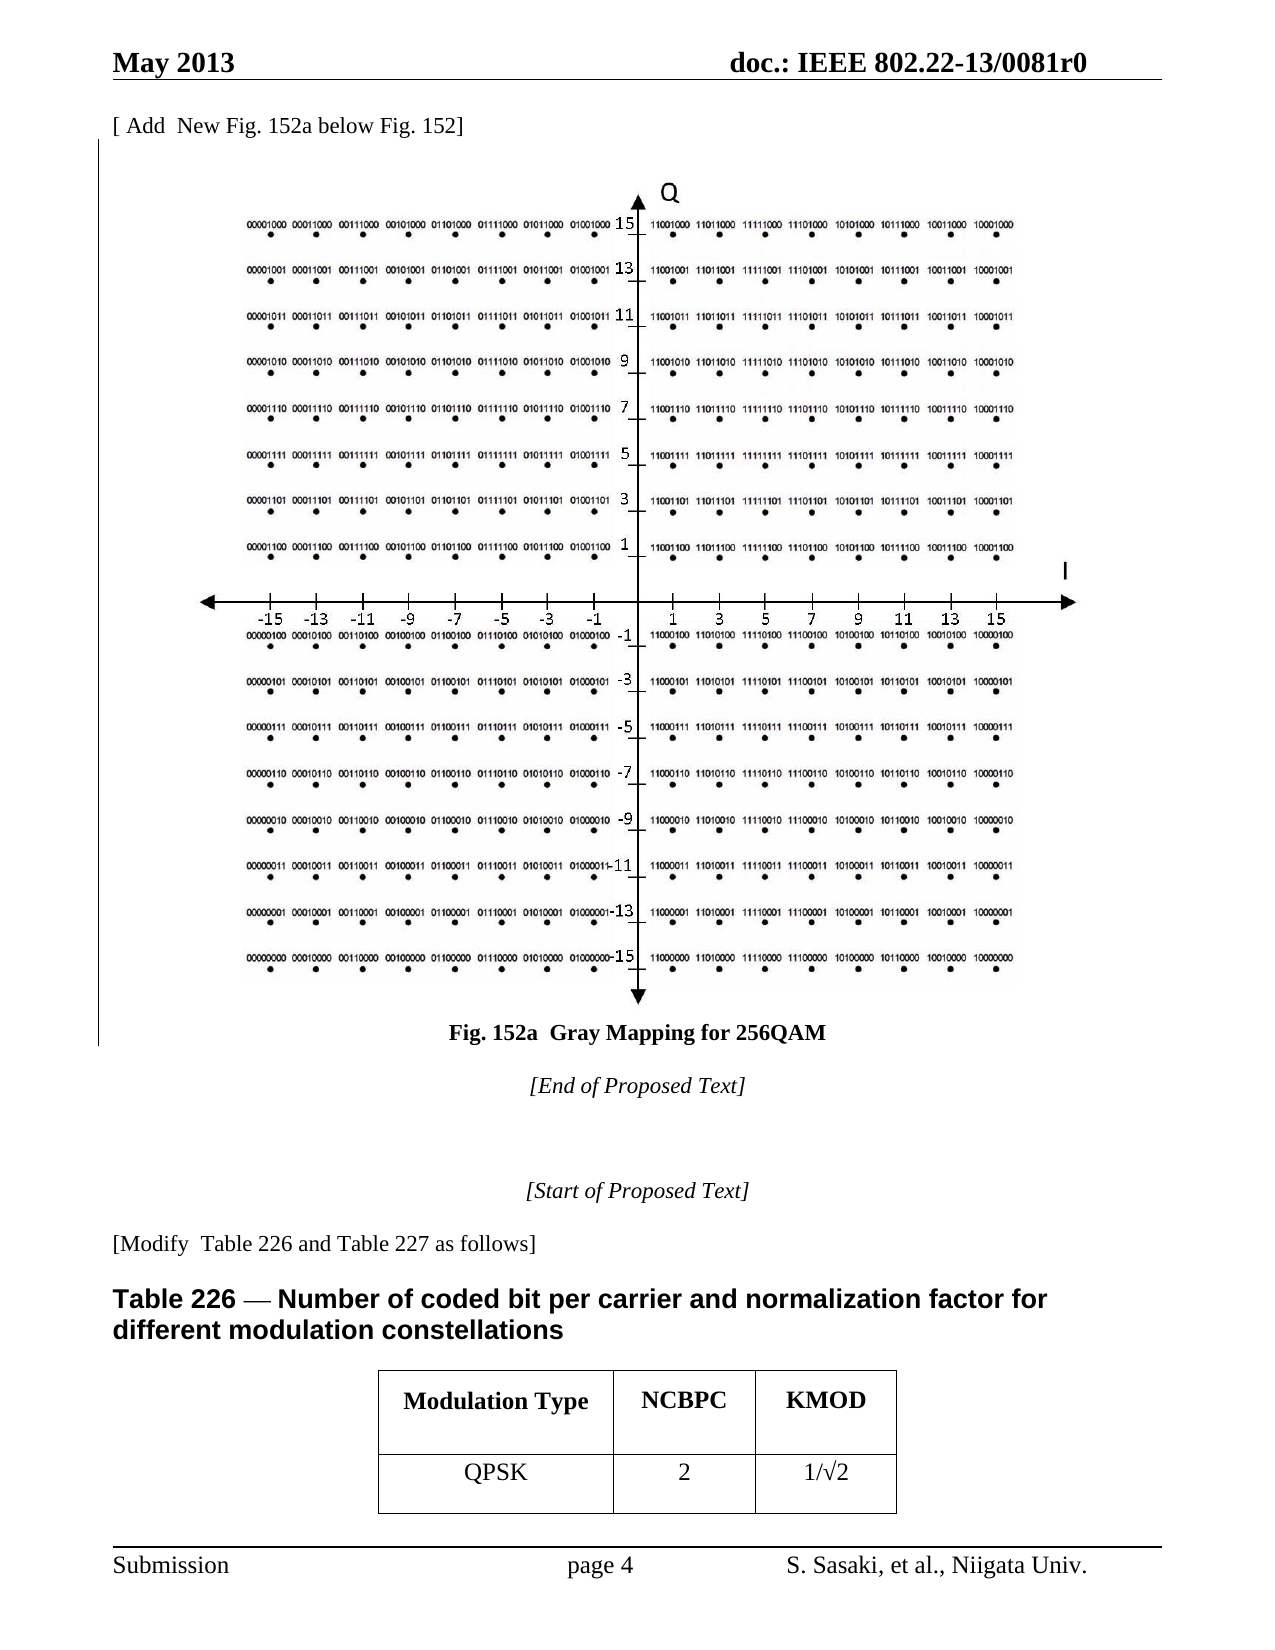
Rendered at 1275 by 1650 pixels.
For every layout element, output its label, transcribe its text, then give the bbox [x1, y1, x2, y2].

text [Modify Table 226 and Table 227 as follows] [112, 1230, 1162, 1257]
text [Start of Proposed Text] [112, 1177, 1162, 1204]
text [ Add New Fig. 152a below Fig. 152] [112, 112, 1162, 139]
table_cell 2 [614, 1455, 755, 1513]
table_header KMOD [756, 1371, 896, 1454]
table_cell 1/√2 [756, 1455, 896, 1513]
text [End of Proposed Text] [112, 1072, 1162, 1098]
table_header NCBPC [614, 1371, 755, 1454]
table_header Modulation Type [379, 1371, 613, 1454]
text Table 226 — Number of coded bit per carrier and normalization factor for different modulation constellations [112, 1283, 1162, 1345]
picture [183, 165, 1092, 1020]
table_cell QPSK [379, 1455, 613, 1513]
text Fig. 152a Gray Mapping for 256QAM [112, 1019, 1162, 1046]
